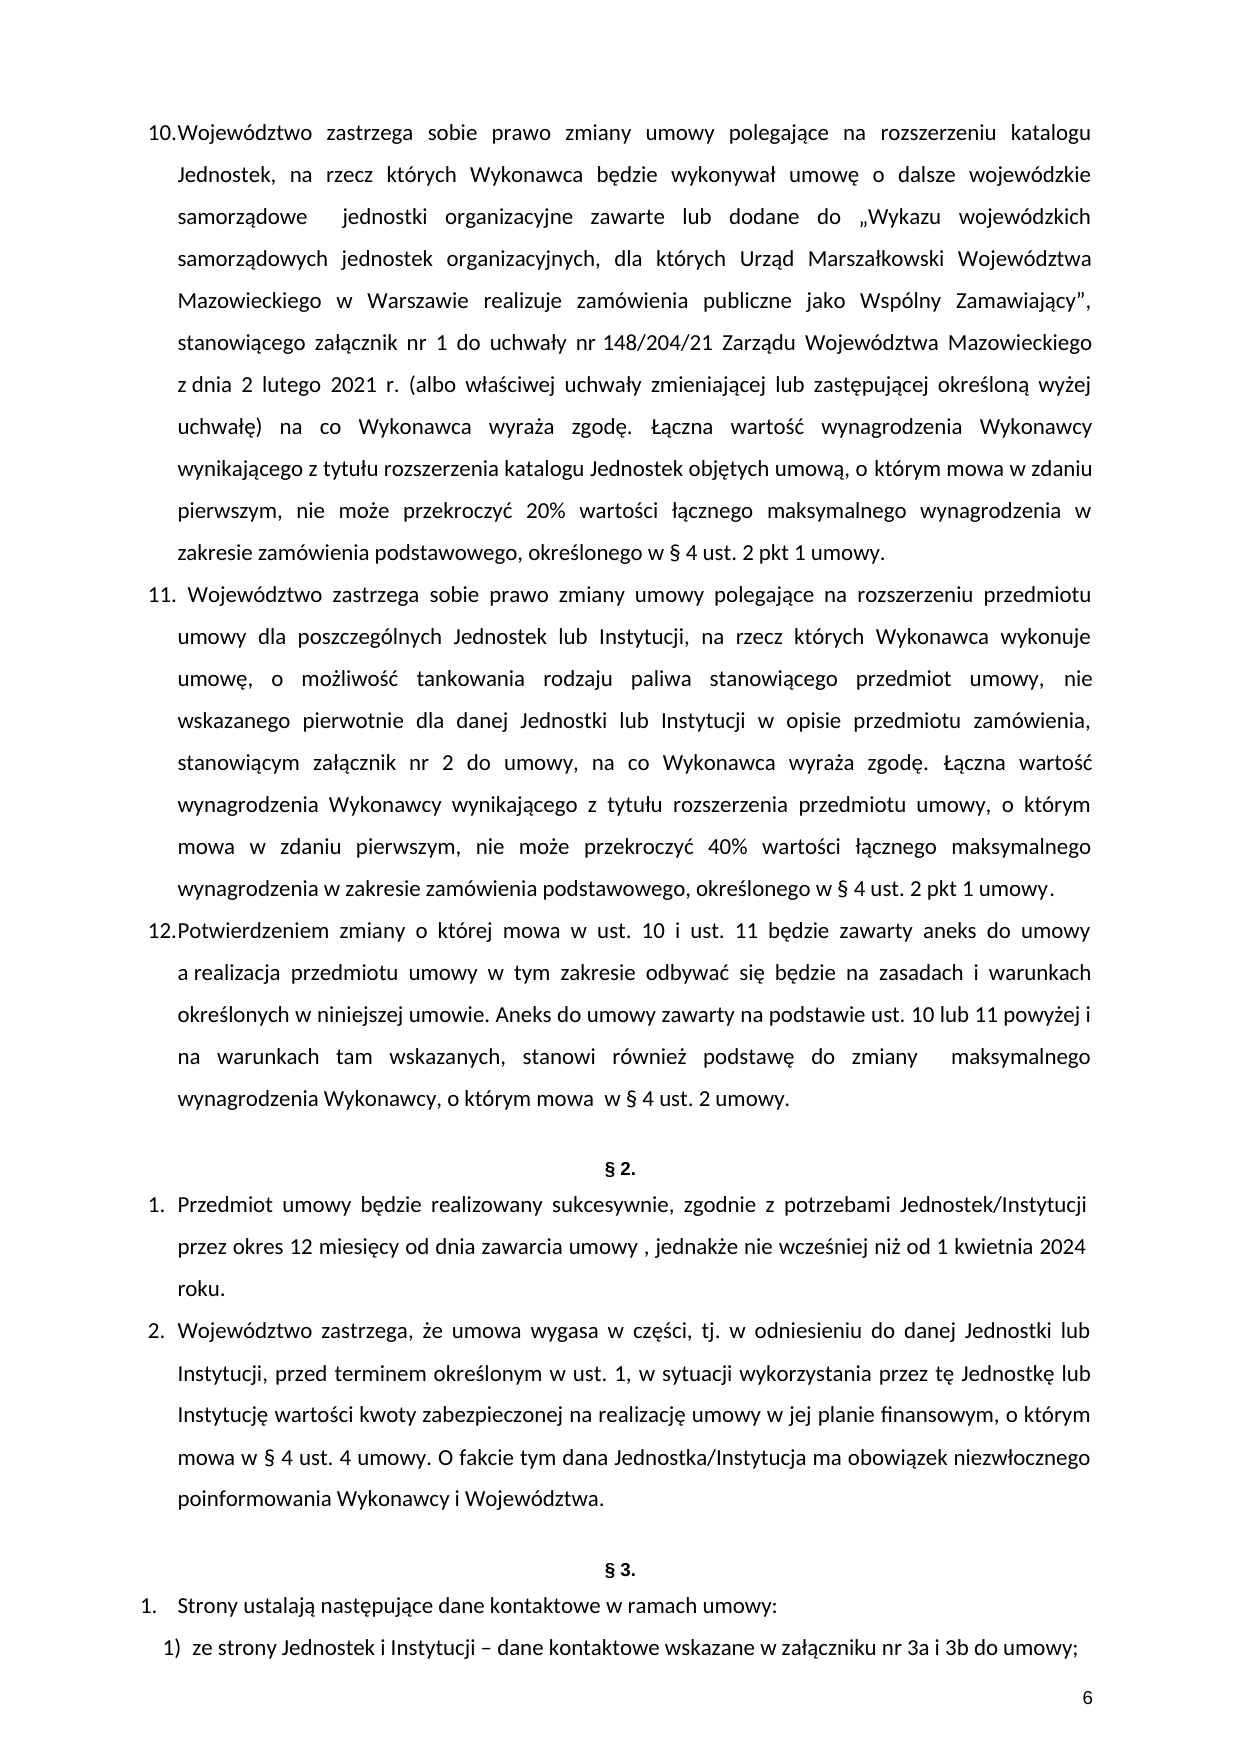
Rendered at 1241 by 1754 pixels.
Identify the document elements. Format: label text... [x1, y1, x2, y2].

list Województwo zastrzega sobie prawo zmiany umowy polegające na rozszerzeniu katalogu Jednostek, na rzecz których Wykonawca będzie wykonywał umowę o dalsze wojewódzkie samorządowe jednostki organizacyjne zawarte lub dodane do „Wykazu wojewódzkich samorządowych jednostek organizacyjnych, dla których Urząd Marszałkowski Województwa Mazowieckiego w Warszawie realizuje zamówienia publiczne jako Wspólny Zamawiający”, stanowiącego załącznik nr 1 do uchwały nr 148/204/21 Zarządu Województwa Mazowieckiego z dnia 2 lutego 2021 r. (albo właściwej uchwały zmieniającej lub zastępującej określoną wyżej uchwałę) na co Wykonawca wyraża zgodę. Łączna wartość wynagrodzenia Wykonawcy wynikającego z tytułu rozszerzenia katalogu Jednostek objętych umową, o którym mowa w zdaniu pierwszym, nie może przekroczyć 20% wartości łącznego maksymalnego wynagrodzenia w zakresie zamówienia podstawowego, określonego w § 4 ust. 2 pkt 1 umowy. [148, 118, 1093, 566]
list Województwo zastrzega, że umowa wygasa w części, tj. w odniesieniu do danej Jednostki lub Instytucji, przed terminem określonym w ust. 1, w sytuacji wykorzystania przez tę Jednostkę lub Instytucję wartości kwoty zabezpieczonej na realizację umowy w jej planie finansowym, o którym mowa w § 4 ust. 4 umowy. O fakcie tym dana Jednostka/Instytucja ma obowiązek niezwłocznego poinformowania Wykonawcy i Województwa. [148, 1317, 1093, 1513]
list Potwierdzeniem zmiany o której mowa w ust. 10 i ust. 11 będzie zawarty aneks do umowy a realizacja przedmiotu umowy w tym zakresie odbywać się będzie na zasadach i warunkach określonych w niniejszej umowie. Aneks do umowy zawarty na podstawie ust. 10 lub 11 powyżej i na warunkach tam wskazanych, stanowi również podstawę do zmiany maksymalnego wynagrodzenia Wykonawcy, o którym mowa w § 4 ust. 2 umowy. [148, 916, 1093, 1112]
list Strony ustalają następujące dane kontaktowe w ramach umowy: [140, 1591, 1093, 1619]
list ze strony Jednostek i Instytucji – dane kontaktowe wskazane w załączniku nr 3a i 3b do umowy; [162, 1633, 1093, 1661]
list Przedmiot umowy będzie realizowany sukcesywnie, zgodnie z potrzebami Jednostek/Instytucji przez okres 12 miesięcy od dnia zawarcia umowy , jednakże nie wcześniej niż od 1 kwietnia 2024 roku. [148, 1190, 1089, 1302]
text § 2. [148, 1158, 1093, 1179]
text § 3. [148, 1559, 1093, 1580]
list Województwo zastrzega sobie prawo zmiany umowy polegające na rozszerzeniu przedmiotu umowy dla poszczególnych Jednostek lub Instytucji, na rzecz których Wykonawca wykonuje umowę, o możliwość tankowania rodzaju paliwa stanowiącego przedmiot umowy, nie wskazanego pierwotnie dla danej Jednostki lub Instytucji w opisie przedmiotu zamówienia, stanowiącym załącznik nr 2 do umowy, na co Wykonawca wyraża zgodę. Łączna wartość wynagrodzenia Wykonawcy wynikającego z tytułu rozszerzenia przedmiotu umowy, o którym mowa w zdaniu pierwszym, nie może przekroczyć 40% wartości łącznego maksymalnego wynagrodzenia w zakresie zamówienia podstawowego, określonego w § 4 ust. 2 pkt 1 umowy. [148, 580, 1093, 902]
